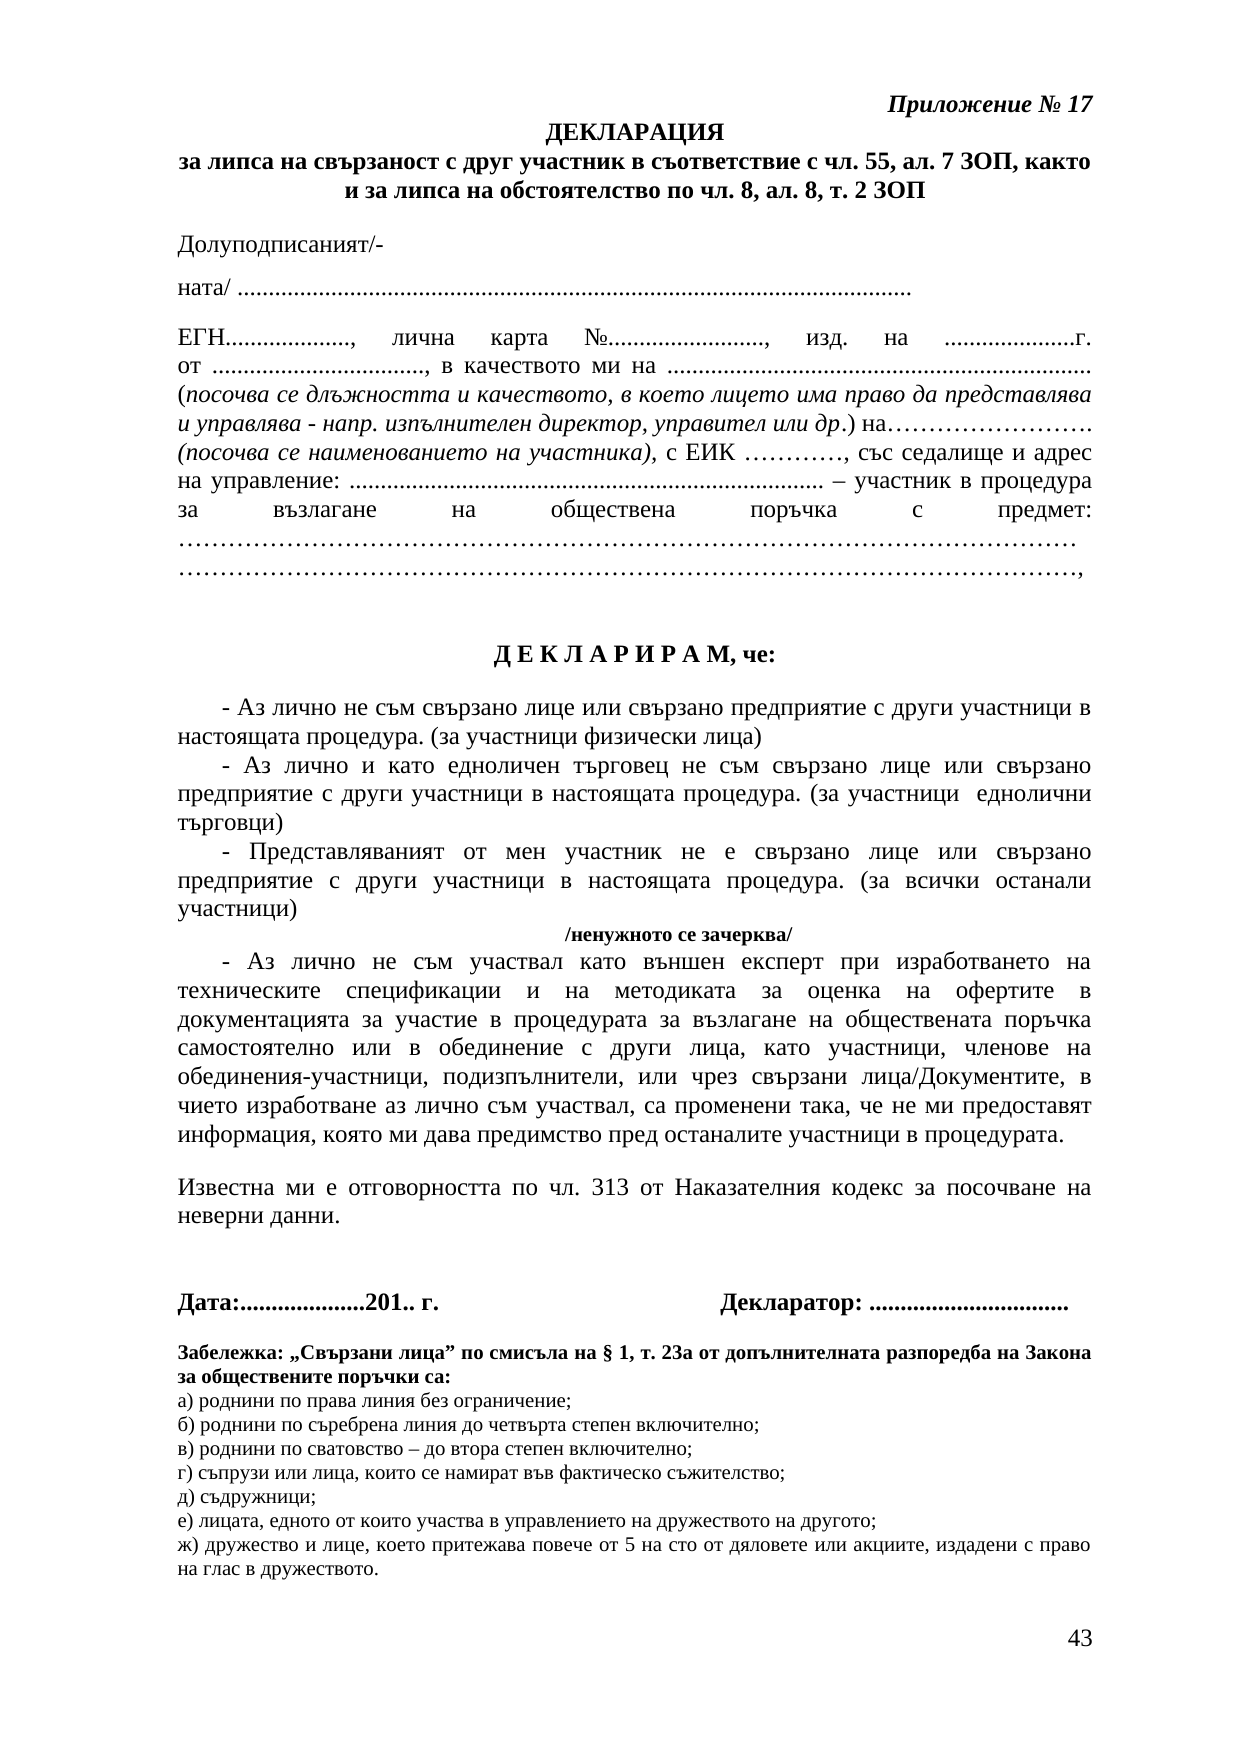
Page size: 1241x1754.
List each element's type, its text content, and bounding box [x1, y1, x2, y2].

text Приложение № 17 [215, 89, 1092, 117]
text г) съпрузи или лица, които се намират във фактическо съжителство; [177, 1460, 1092, 1484]
text б) роднини по съребрена линия до четвърта степен включително; [177, 1412, 1092, 1436]
text - Аз лично и като едноличен търговец не съм свързано лице или свързано предприятие с други участници в настоящата процедура. (за участници еднолични търговци) [177, 750, 1092, 836]
text Известна ми е отговорността по чл. 313 от Наказателния кодекс за посочване на неверни данни. [177, 1172, 1092, 1229]
text - Представляваният от мен участник не е свързано лице или свързано предприятие с други участници в настоящата процедура. (за всички останали участници) [177, 836, 1092, 922]
text за липса на свързаност с друг участник в съответствие с чл. 55, ал. 7 ЗОП, както и за липса на обстоятелство по чл. 8, ал. 8, т. 2 ЗОП [177, 146, 1092, 204]
text Долуподписаният/-ната/ ............................................................................................................ [177, 229, 1092, 301]
text е) лицата, едното от които участва в управлението на дружеството на другото; [177, 1508, 1092, 1532]
text /ненужното се зачерква/ [265, 922, 1092, 946]
text ж) дружество и лице, което притежава повече от 5 на сто от дяловете или акциите, издадени с право на глас в дружеството. [177, 1532, 1092, 1580]
text Забележка: „Свързани лица” по смисъла на § 1, т. 23а от допълнителната разпоредба на Закона за обществените поръчки са: [177, 1340, 1092, 1388]
text - Аз лично не съм участвал като външен експерт при изработването на техническите спецификации и на методиката за оценка на офертите в документацията за участие в процедурата за възлагане на обществената поръчка самостоятелно или в обединение с други лица, като участници, членове на обединения-участници, подизпълнители, или чрез свързани лица/Документите, в чието изработване аз лично съм участвал, са променени така, че не ми предоставят информация, която ми дава предимство пред останалите участници в процедурата. [177, 946, 1092, 1147]
text ЕГН...................., лична карта №........................., изд. на .....................г. от .................................., в качеството ми на .................................................................... (посочва се длъжността и качеството, в което лицето има право да представлява и управлява - напр. изпълнителен директор, управител или др.) на…………………….(посочва се наименованието на участника), с ЕИК …………, със седалище и адрес на управление: ............................................................................ – участник в процедура за възлагане на обществена поръчка с предмет: ………………………………………………………………………………………………………………………………………………………………………………………………, [177, 322, 1092, 580]
text ДЕКЛАРАЦИЯ [177, 117, 1092, 146]
text а) роднини по права линия без ограничение; [177, 1388, 1092, 1412]
text д) съдружници; [177, 1484, 1092, 1508]
text Д Е К Л А Р И Р А М, че: [177, 639, 1092, 668]
text в) роднини по сватовство – до втора степен включително; [177, 1436, 1092, 1460]
text - Аз лично не съм свързано лице или свързано предприятие с други участници в настоящата процедура. (за участници физически лица) [177, 692, 1092, 750]
text Дата:....................201.. г. Декларатор: ................................ [177, 1287, 1092, 1316]
